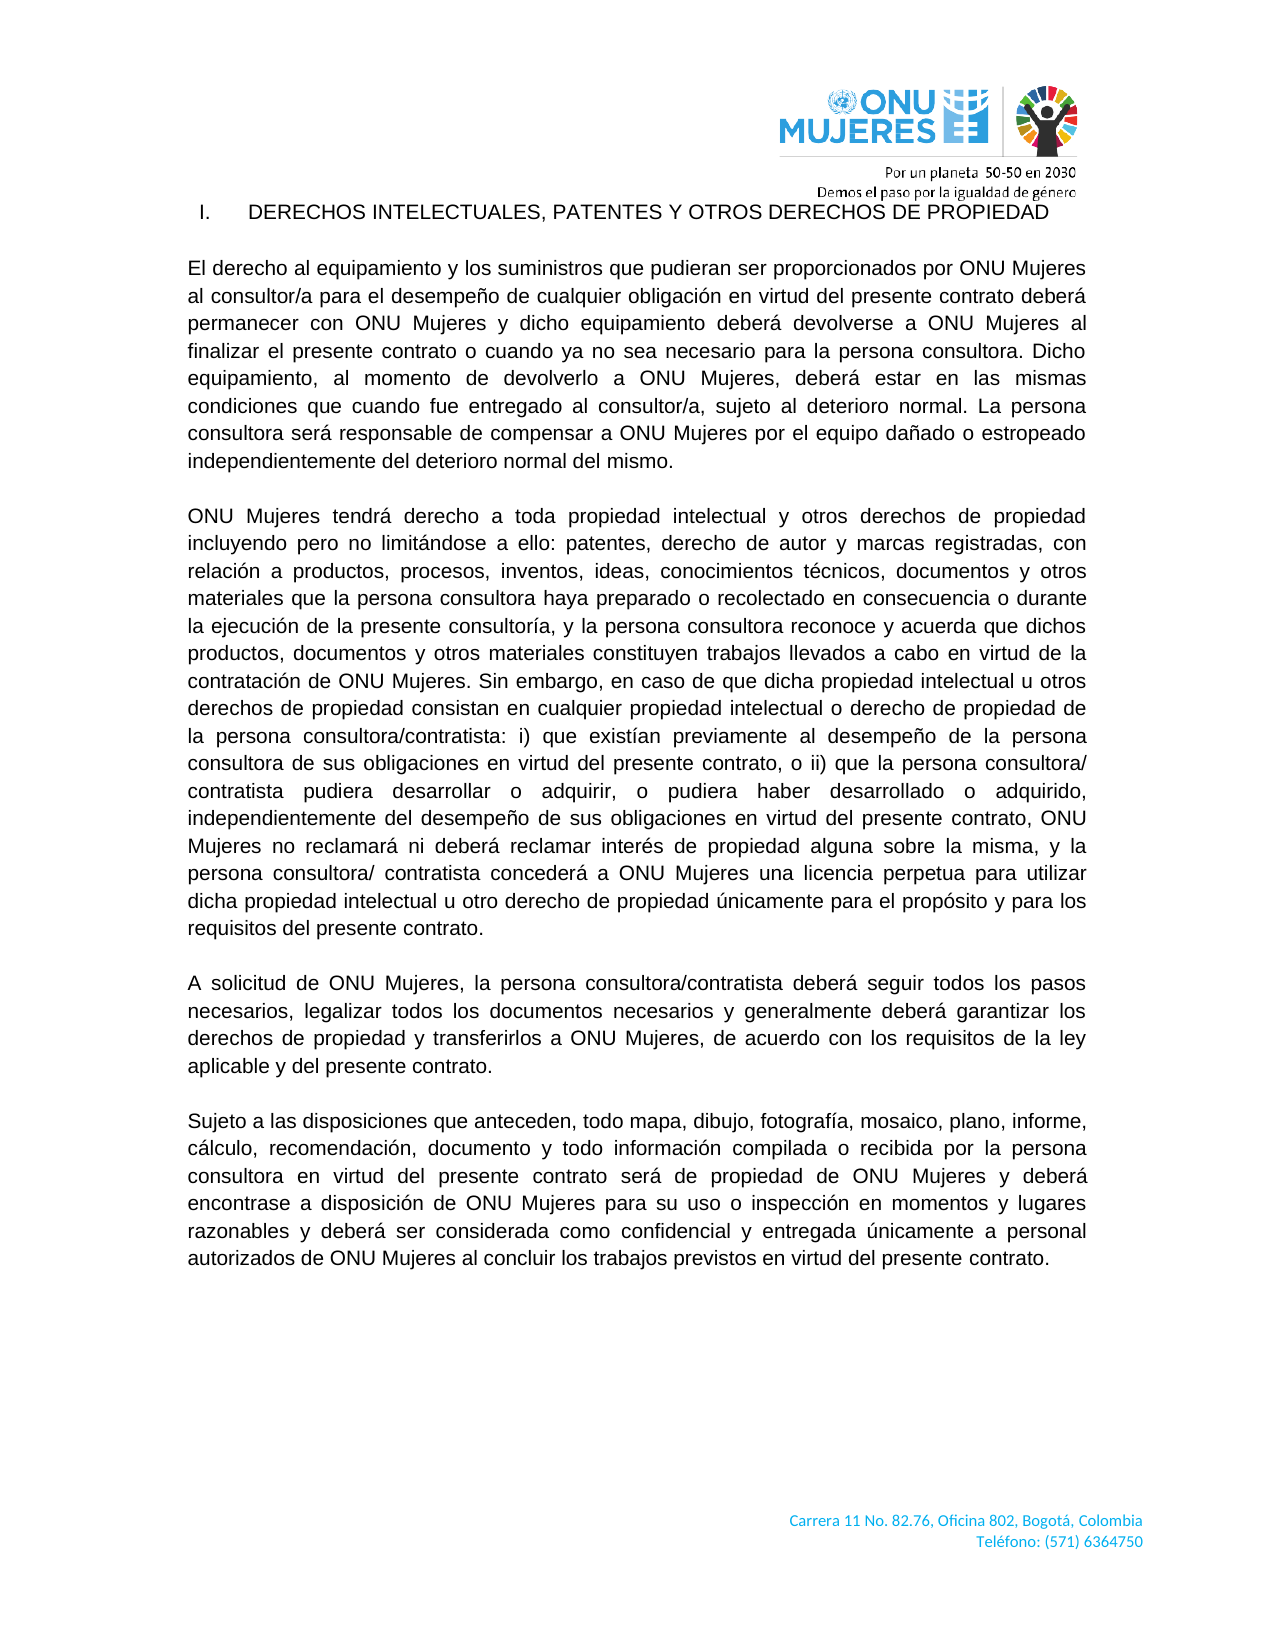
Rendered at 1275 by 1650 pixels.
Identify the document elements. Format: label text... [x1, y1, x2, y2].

picture [818, 167, 1076, 200]
text El derecho al equipamiento y los suministros que pudieran ser proporcionados por ONU Mujeres al consultor/a para el desempeño de cualquier obligación en virtud del presente contrato deberá permanecer con ONU Mujeres y dicho equipamiento deberá devolverse a ONU Mujeres al finalizar el presente contrato o cuando ya no sea necesario para la persona consultora. Dicho equipamiento, al momento de devolverlo a ONU Mujeres, deberá estar en las mismas condiciones que cuando fue entregado al consultor/a, sujeto al deterioro normal. La persona consultora será responsable de compensar a ONU Mujeres por el equipo dañado o estropeado independientemente del deterioro normal del mismo. [187, 256, 1087, 472]
text Sujeto a las disposiciones que anteceden, todo mapa, dibujo, fotografía, mosaico, plano, informe, cálculo, recomendación, documento y todo información compilada o recibida por la persona consultora en virtud del presente contrato será de propiedad de ONU Mujeres y deberá encontrase a disposición de ONU Mujeres para su uso o inspección en momentos y lugares razonables y deberá ser considerada como confidencial y entregada únicamente a personal autorizados de ONU Mujeres al concluir los trabajos previstos en virtud del presente contrato. [187, 1109, 1088, 1270]
text ONU Mujeres tendrá derecho a toda propiedad intelectual y otros derechos de propiedad incluyendo pero no limitándose a ello: patentes, derecho de autor y marcas registradas, con relación a productos, procesos, inventos, ideas, conocimientos técnicos, documentos y otros materiales que la persona consultora haya preparado o recolectado en consecuencia o durante la ejecución de la presente consultoría, y la persona consultora reconoce y acuerda que dichos productos, documentos y otros materiales constituyen trabajos llevados a cabo en virtud de la contratación de ONU Mujeres. Sin embargo, en caso de que dicha propiedad intelectual u otros derechos de propiedad consistan en cualquier propiedad intelectual o derecho de propiedad de la persona consultora/contratista: i) que existían previamente al desempeño de la persona consultora de sus obligaciones en virtud del presente contrato, o ii) que la persona consultora/ contratista pudiera desarrollar o adquirir, o pudiera haber desarrollado o adquirido, independientemente del desempeño de sus obligaciones en virtud del presente contrato, ONU Mujeres no reclamará ni deberá reclamar interés de propiedad alguna sobre la misma, y la persona consultora/ contratista concederá a ONU Mujeres una licencia perpetua para utilizar dicha propiedad intelectual u otro derecho de propiedad únicamente para el propósito y para los requisitos del presente contrato. [187, 503, 1088, 940]
text A solicitud de ONU Mujeres, la persona consultora/contratista deberá seguir todos los pasos necesarios, legalizar todos los documentos necesarios y generalmente deberá garantizar los derechos de propiedad y transferirlos a ONU Mujeres, de acuerdo con los requisitos de la ley aplicable y del presente contrato. [187, 971, 1087, 1078]
picture [779, 86, 1078, 157]
list DERECHOS INTELECTUALES, PATENTES Y OTROS DERECHOS DE PROPIEDAD [210, 200, 1187, 224]
